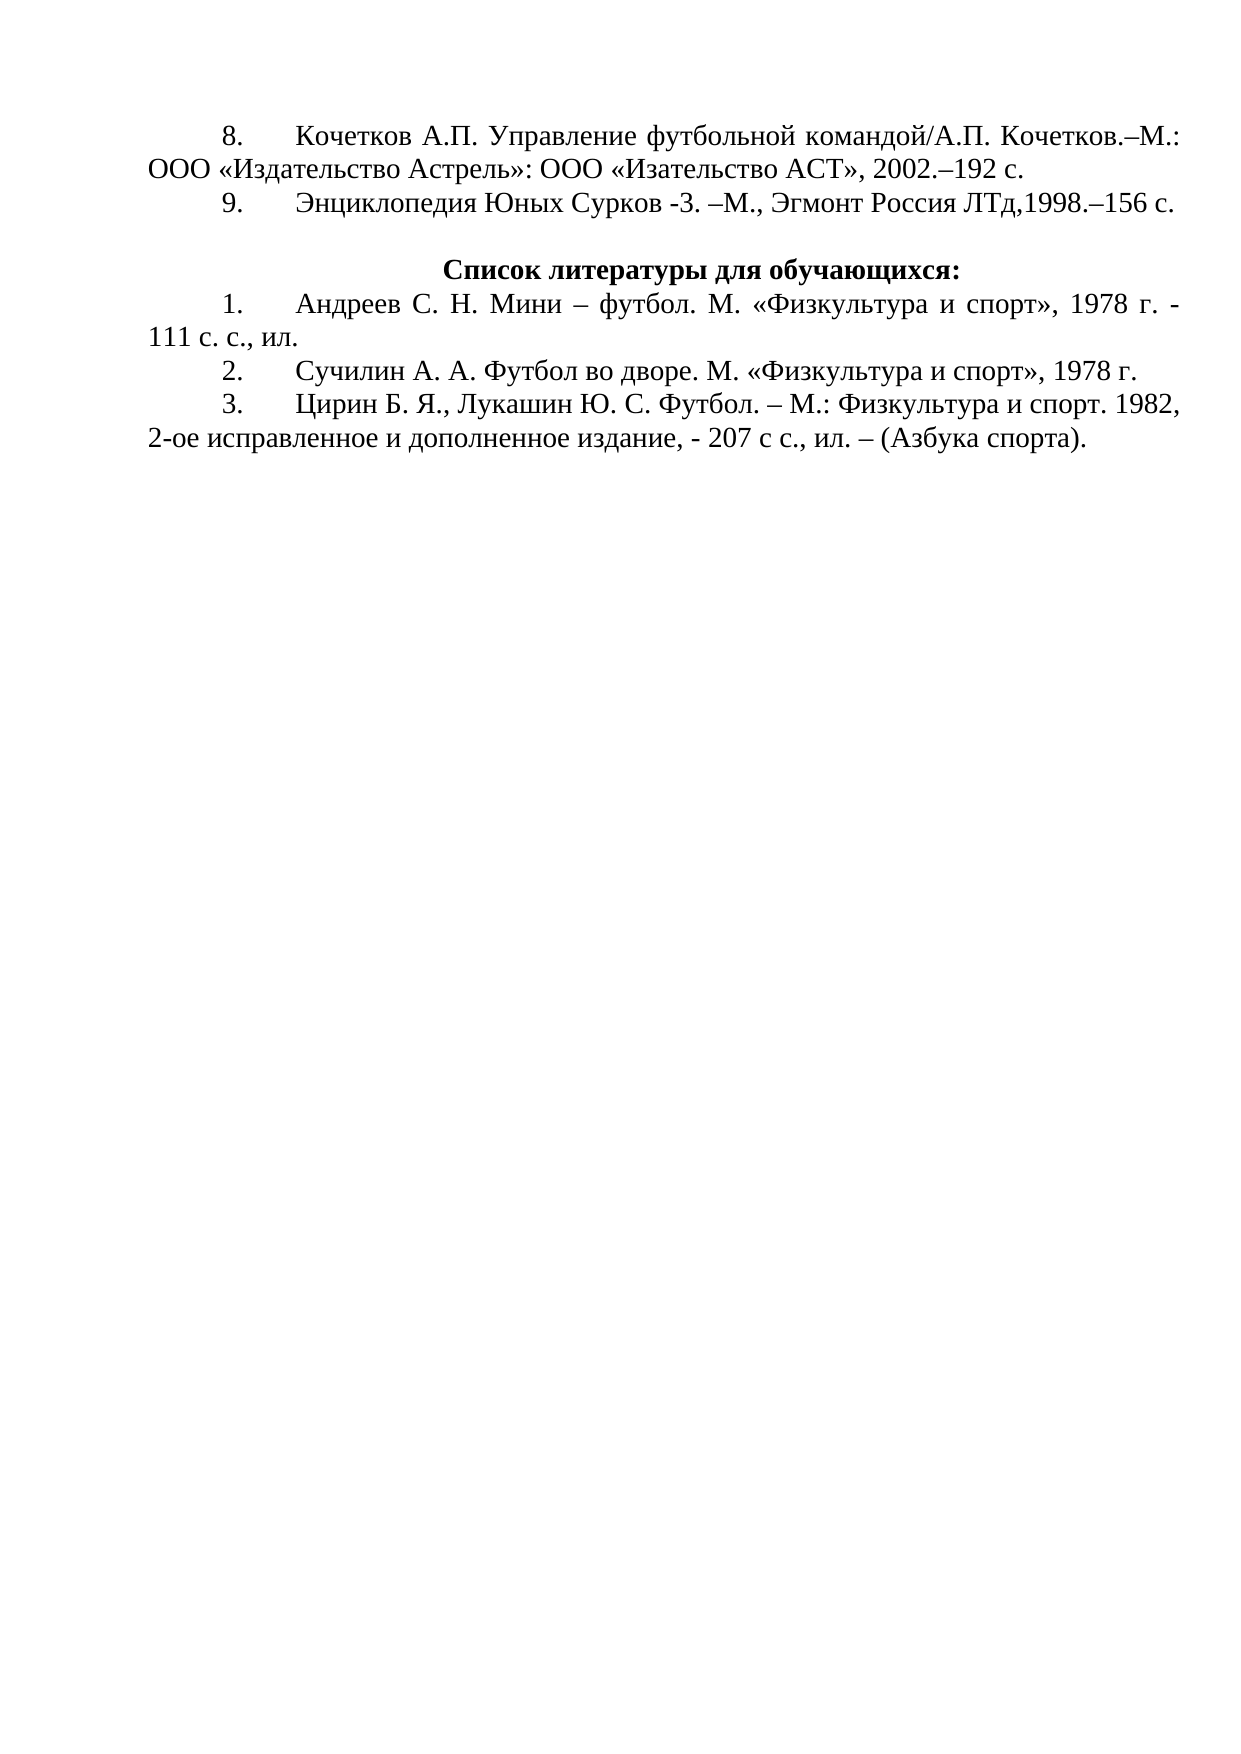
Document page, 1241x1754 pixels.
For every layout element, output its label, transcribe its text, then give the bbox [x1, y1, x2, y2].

list Сучилин А. А. Футбол во дворе. М. «Физкультура и спорт», . [148, 353, 1181, 386]
text Список литературы для обучающихся: [148, 252, 1181, 286]
list Энциклопедия Юных Сурков -3. –М., Эгмонт Россия ЛТд,1998.–156 с. [148, 185, 1181, 219]
list Кочетков А.П. Управление футбольной командой/А.П. Кочетков.–М.: ООО «Издательство Астрель»: ООО «Изательство АСТ», 2002.–192 с. [148, 118, 1181, 185]
list Андреев С. Н. Мини – футбол. М. «Физкультура и спорт», . - 111 с. с., ил. [148, 286, 1181, 353]
list Цирин Б. Я., Лукашин Ю. С. Футбол. – М.: Физкультура и спорт. 1982, 2-ое исправленное и дополненное издание, - 207 с с., ил. – (Азбука спорта). [148, 386, 1181, 453]
